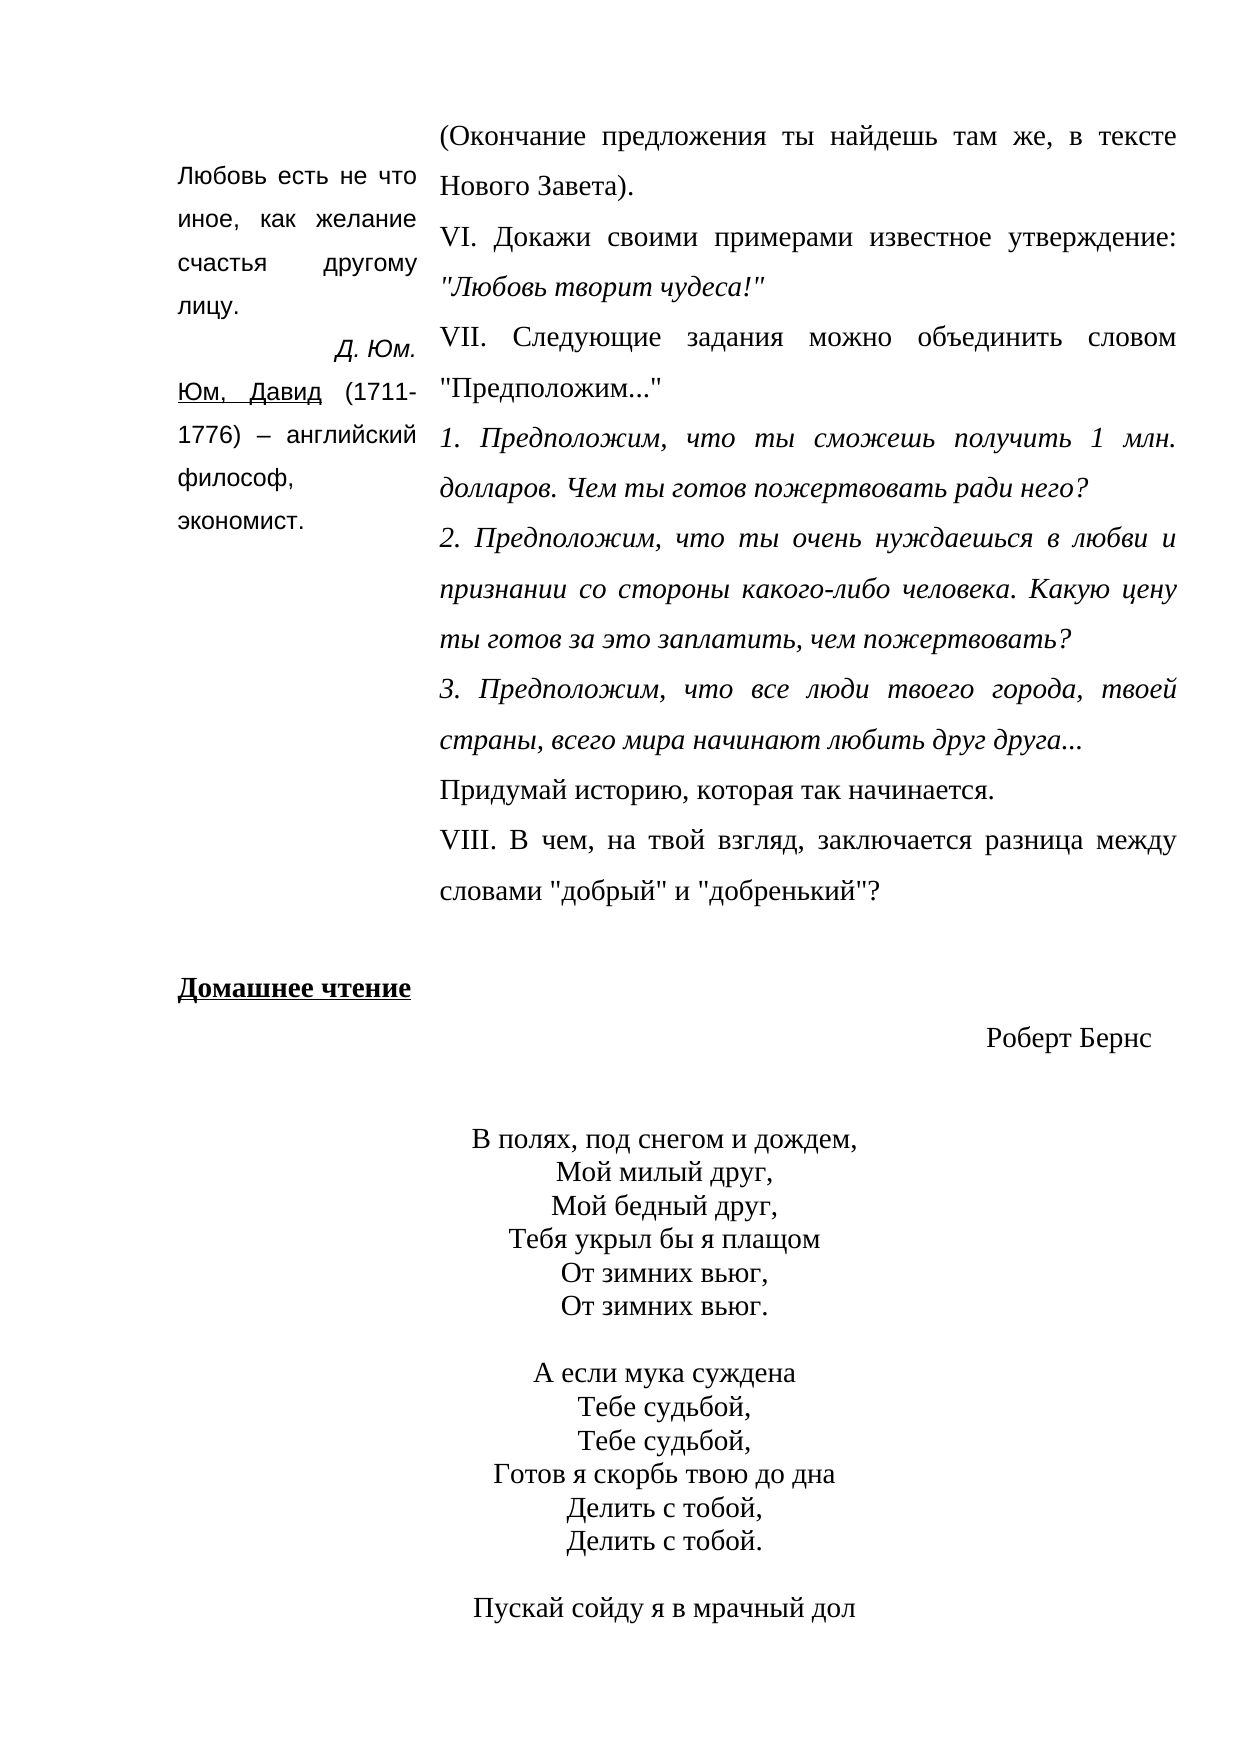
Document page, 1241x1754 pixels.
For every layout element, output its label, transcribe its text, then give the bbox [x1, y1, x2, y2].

text Пускай сойду я в мрачный дол [177, 1590, 1152, 1624]
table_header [166, 118, 428, 919]
text В полях, под снегом и дождем, [177, 1121, 1152, 1154]
text От зимних вьюг. [177, 1288, 1152, 1322]
text Тебе судьбой, [177, 1423, 1152, 1456]
text Тебя укрыл бы я плащом [177, 1221, 1152, 1255]
text А если мука суждена [177, 1356, 1152, 1389]
text От зимних вьюг, [177, 1255, 1152, 1288]
text Мой бедный друг, [177, 1188, 1152, 1221]
text Домашнее чтение [177, 970, 1152, 1003]
text Делить с тобой. [177, 1523, 1152, 1557]
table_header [428, 118, 1189, 919]
text Тебе судьбой, [177, 1389, 1152, 1423]
text Готов я скорбь твою до дна [177, 1456, 1152, 1490]
text Роберт Бернс [177, 1020, 1152, 1054]
text Делить с тобой, [177, 1490, 1152, 1523]
text Мой милый друг, [177, 1154, 1152, 1188]
